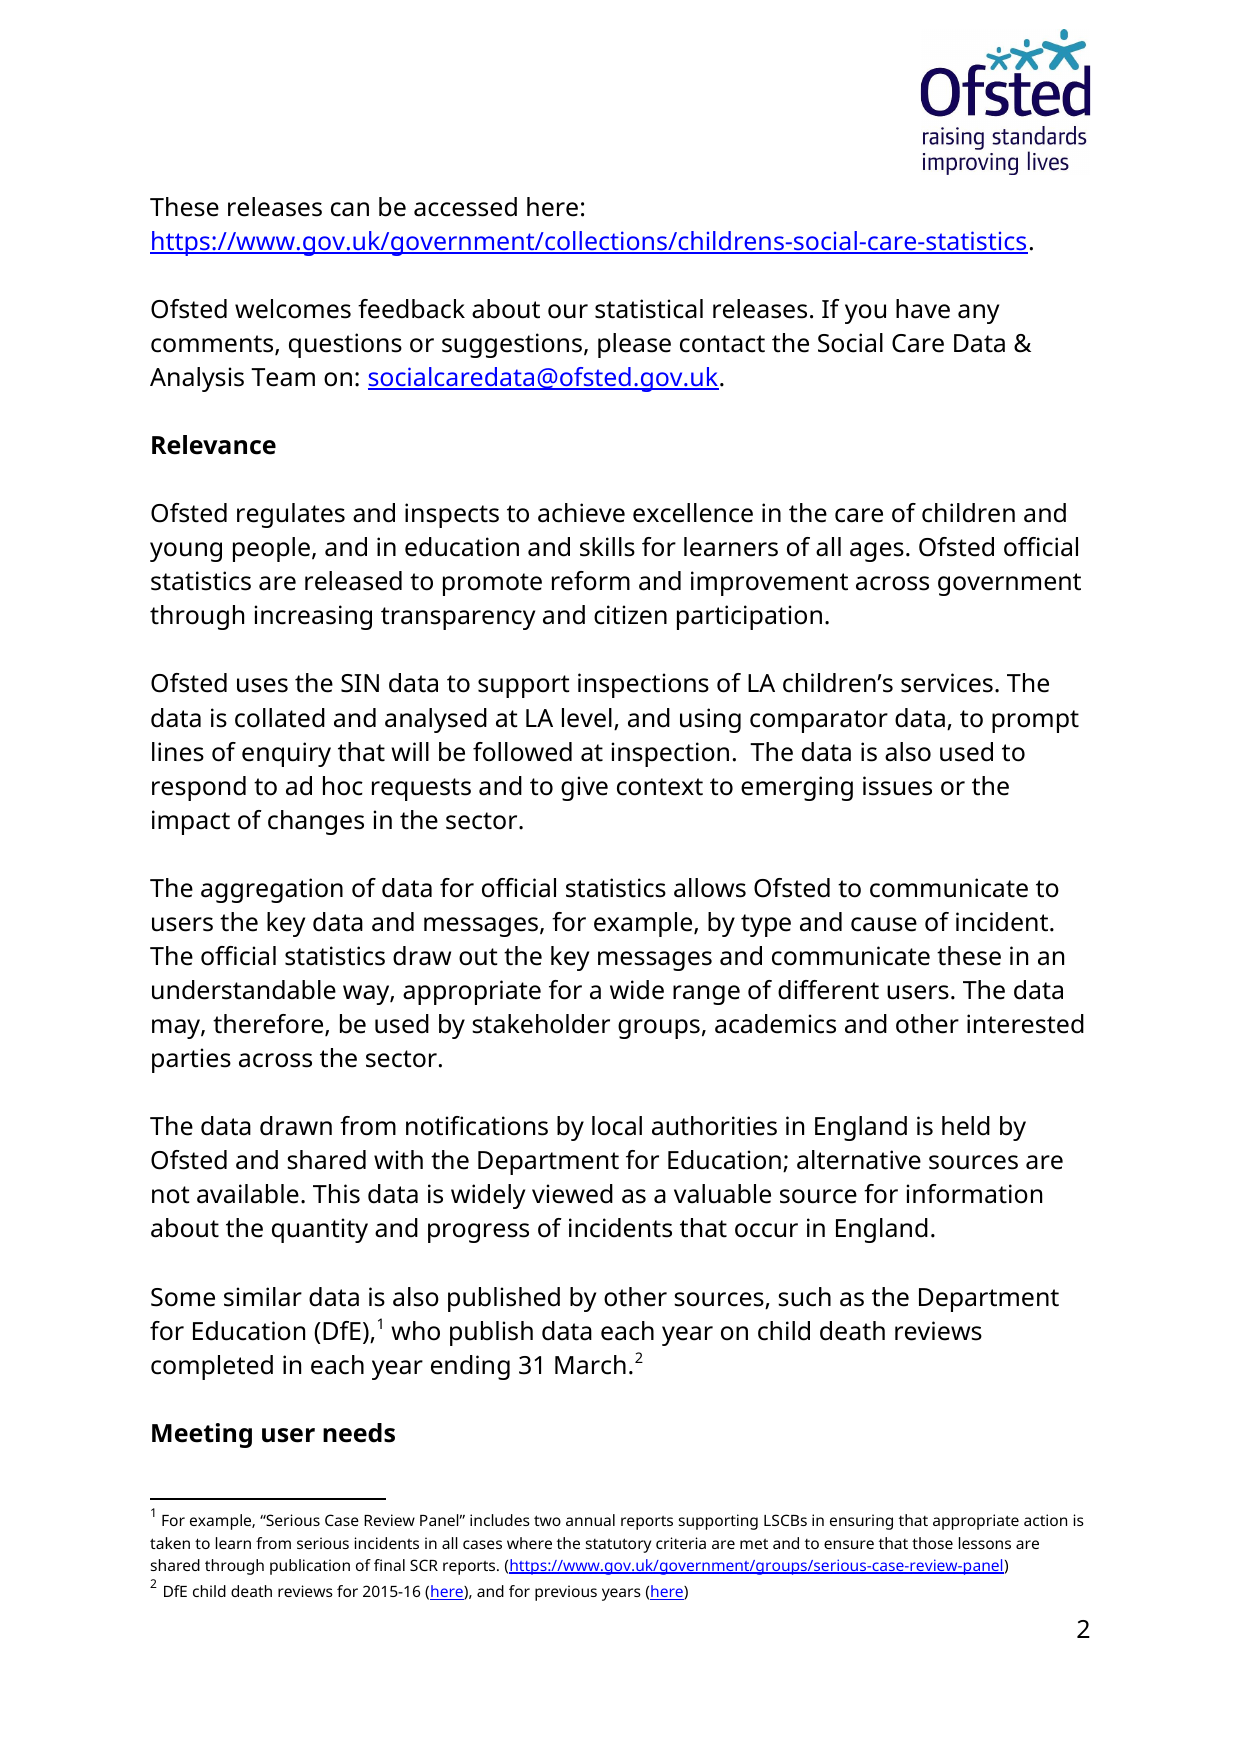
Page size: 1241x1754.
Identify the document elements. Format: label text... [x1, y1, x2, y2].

text Ofsted regulates and inspects to achieve excellence in the care of children and young people, and in education and skills for learners of all ages. Ofsted official statistics are released to promote reform and improvement across government through increasing transparency and citizen participation. [150, 496, 1090, 632]
text Ofsted uses the SIN data to support inspections of LA children’s services. The data is collated and analysed at LA level, and using comparator data, to prompt lines of enquiry that will be followed at inspection. The data is also used to respond to ad hoc requests and to give context to emerging issues or the impact of changes in the sector. [150, 666, 1090, 836]
text Ofsted welcomes feedback about our statistical releases. If you have any comments, questions or suggestions, please contact the Social Care Data & Analysis Team on: socialcaredata@ofsted.gov.uk. [150, 291, 1090, 394]
text The aggregation of data for official statistics allows Ofsted to communicate to users the key data and messages, for example, by type and cause of incident. The official statistics draw out the key messages and communicate these in an understandable way, appropriate for a wide range of different users. The data may, therefore, be used by stakeholder groups, academics and other interested parties across the sector. [150, 871, 1090, 1075]
subtitle Meeting user needs [150, 1416, 1090, 1449]
text The data drawn from notifications by local authorities in England is held by Ofsted and shared with the Department for Education; alternative sources are not available. This data is widely viewed as a valuable source for information about the quantity and progress of incidents that occur in England. [150, 1109, 1090, 1245]
picture [920, 29, 1091, 175]
text Some similar data is also published by other sources, such as the Department for Education (DfE), who publish data each year on child death reviews completed in each year ending 31 March. [150, 1279, 1090, 1381]
subtitle Relevance [150, 428, 1090, 462]
